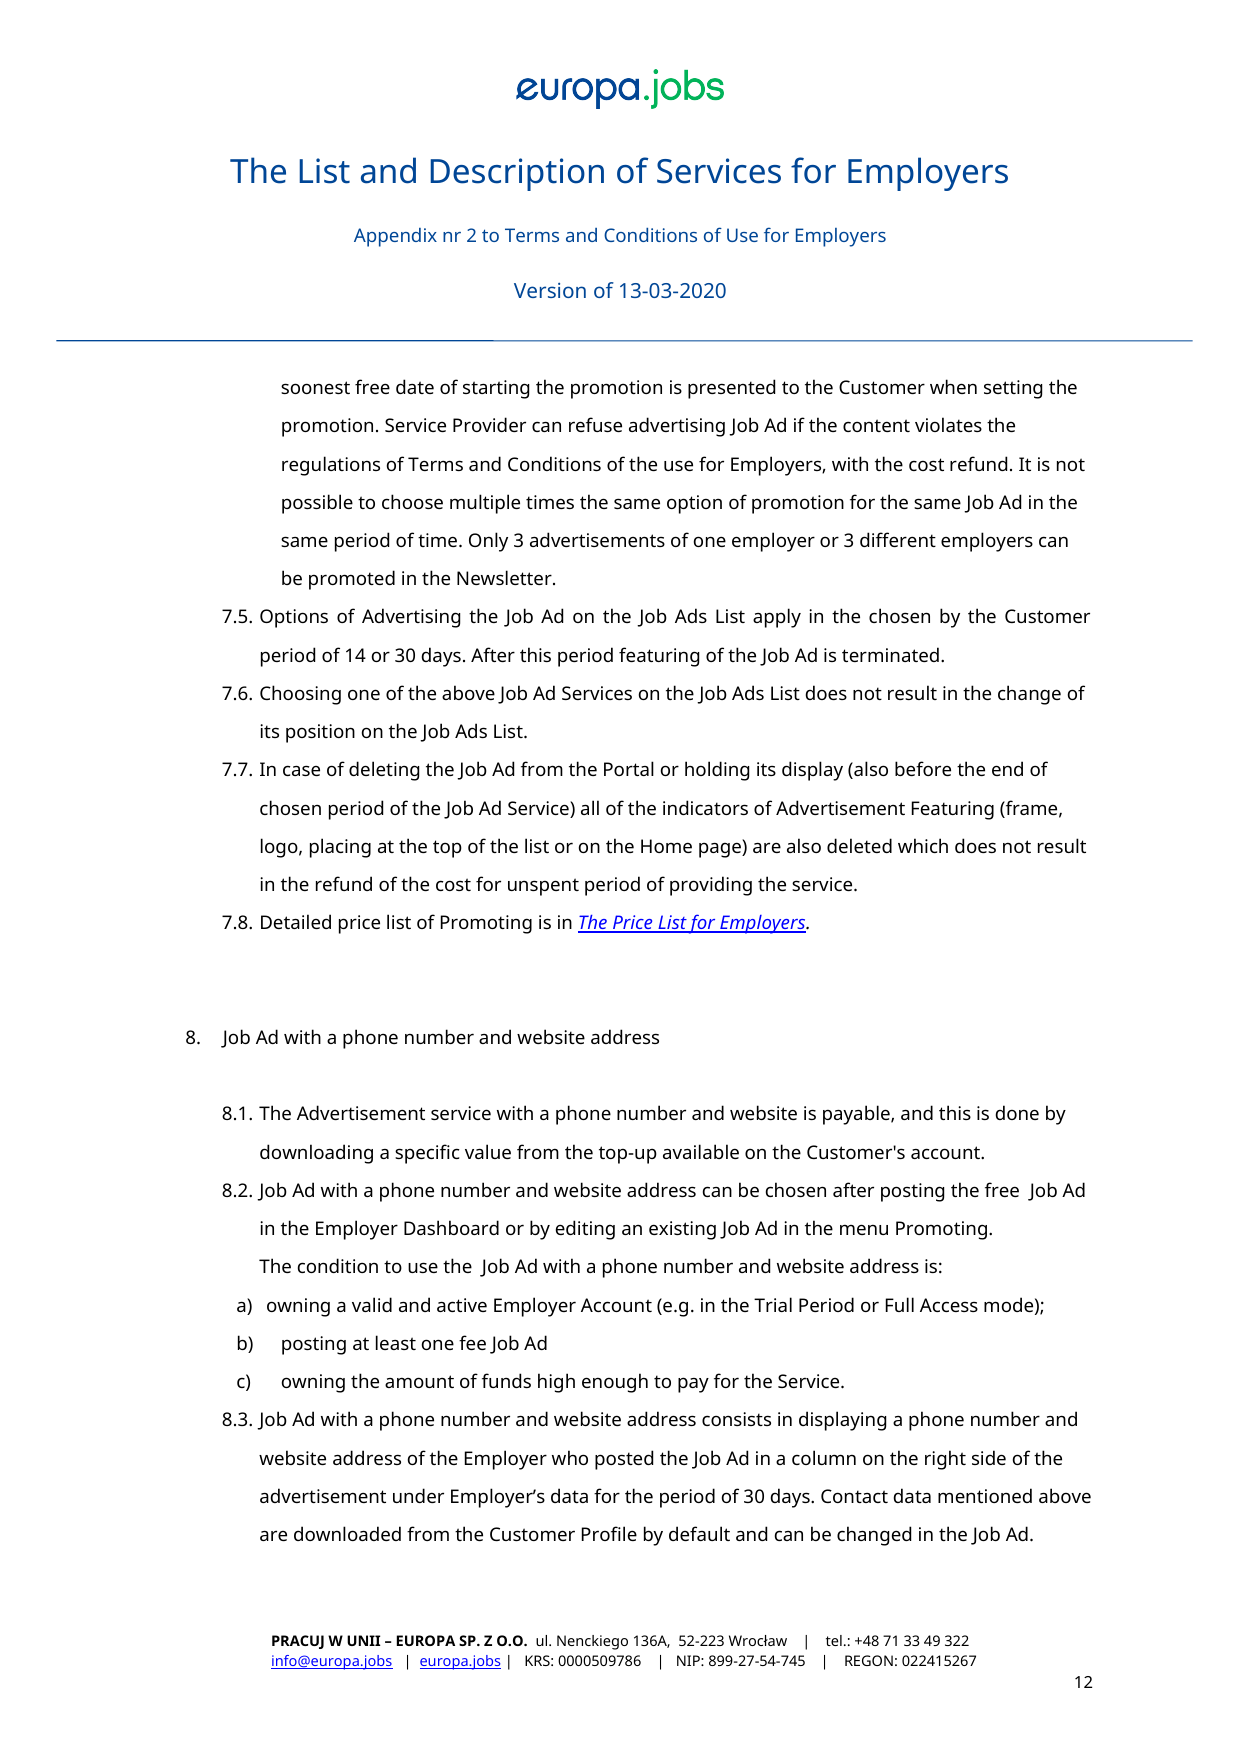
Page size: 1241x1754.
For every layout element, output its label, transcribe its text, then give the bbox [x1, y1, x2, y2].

list owning the amount of funds high enough to pay for the Service. [236, 1368, 1093, 1394]
list In case of deleting the Job Ad from the Portal or holding its display (also before the end of chosen period of the Job Ad Service) all of the indicators of Advertisement Featuring (frame, logo, placing at the top of the list or on the Home page) are also deleted which does not result in the refund of the cost for unspent period of providing the service. [222, 757, 1093, 897]
list Job Ad with a phone number and website address can be chosen after posting the free Job Ad in the Employer Dashboard or by editing an existing Job Ad in the menu Promoting. The condition to use the Job Ad with a phone number and website address is: [222, 1177, 1093, 1279]
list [222, 1407, 1093, 1547]
list Detailed price list of Promoting is in The Price List for Employers. [222, 909, 1093, 935]
list posting at least one fee Job Ad [236, 1330, 1093, 1356]
list Options of Advertising the Job Ad on the Job Ads List apply in the chosen by the Customer period of 14 or 30 days. After this period featuring of the Job Ad is terminated. [222, 604, 1093, 667]
picture [516, 69, 724, 109]
list owning a valid and active Employer Account (e.g. in the Trial Period or Full Access mode); [236, 1292, 1093, 1317]
list Choosing one of the above Job Ad Services on the Job Ads List does not result in the change of its position on the Job Ads List. [222, 680, 1093, 744]
list The Advertisement service with a phone number and website is payable, and this is done by downloading a specific value from the top-up available on the Customer's account. [222, 1101, 1093, 1164]
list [243, 374, 1093, 591]
list Job Ad with a phone number and website address [185, 1024, 1093, 1050]
